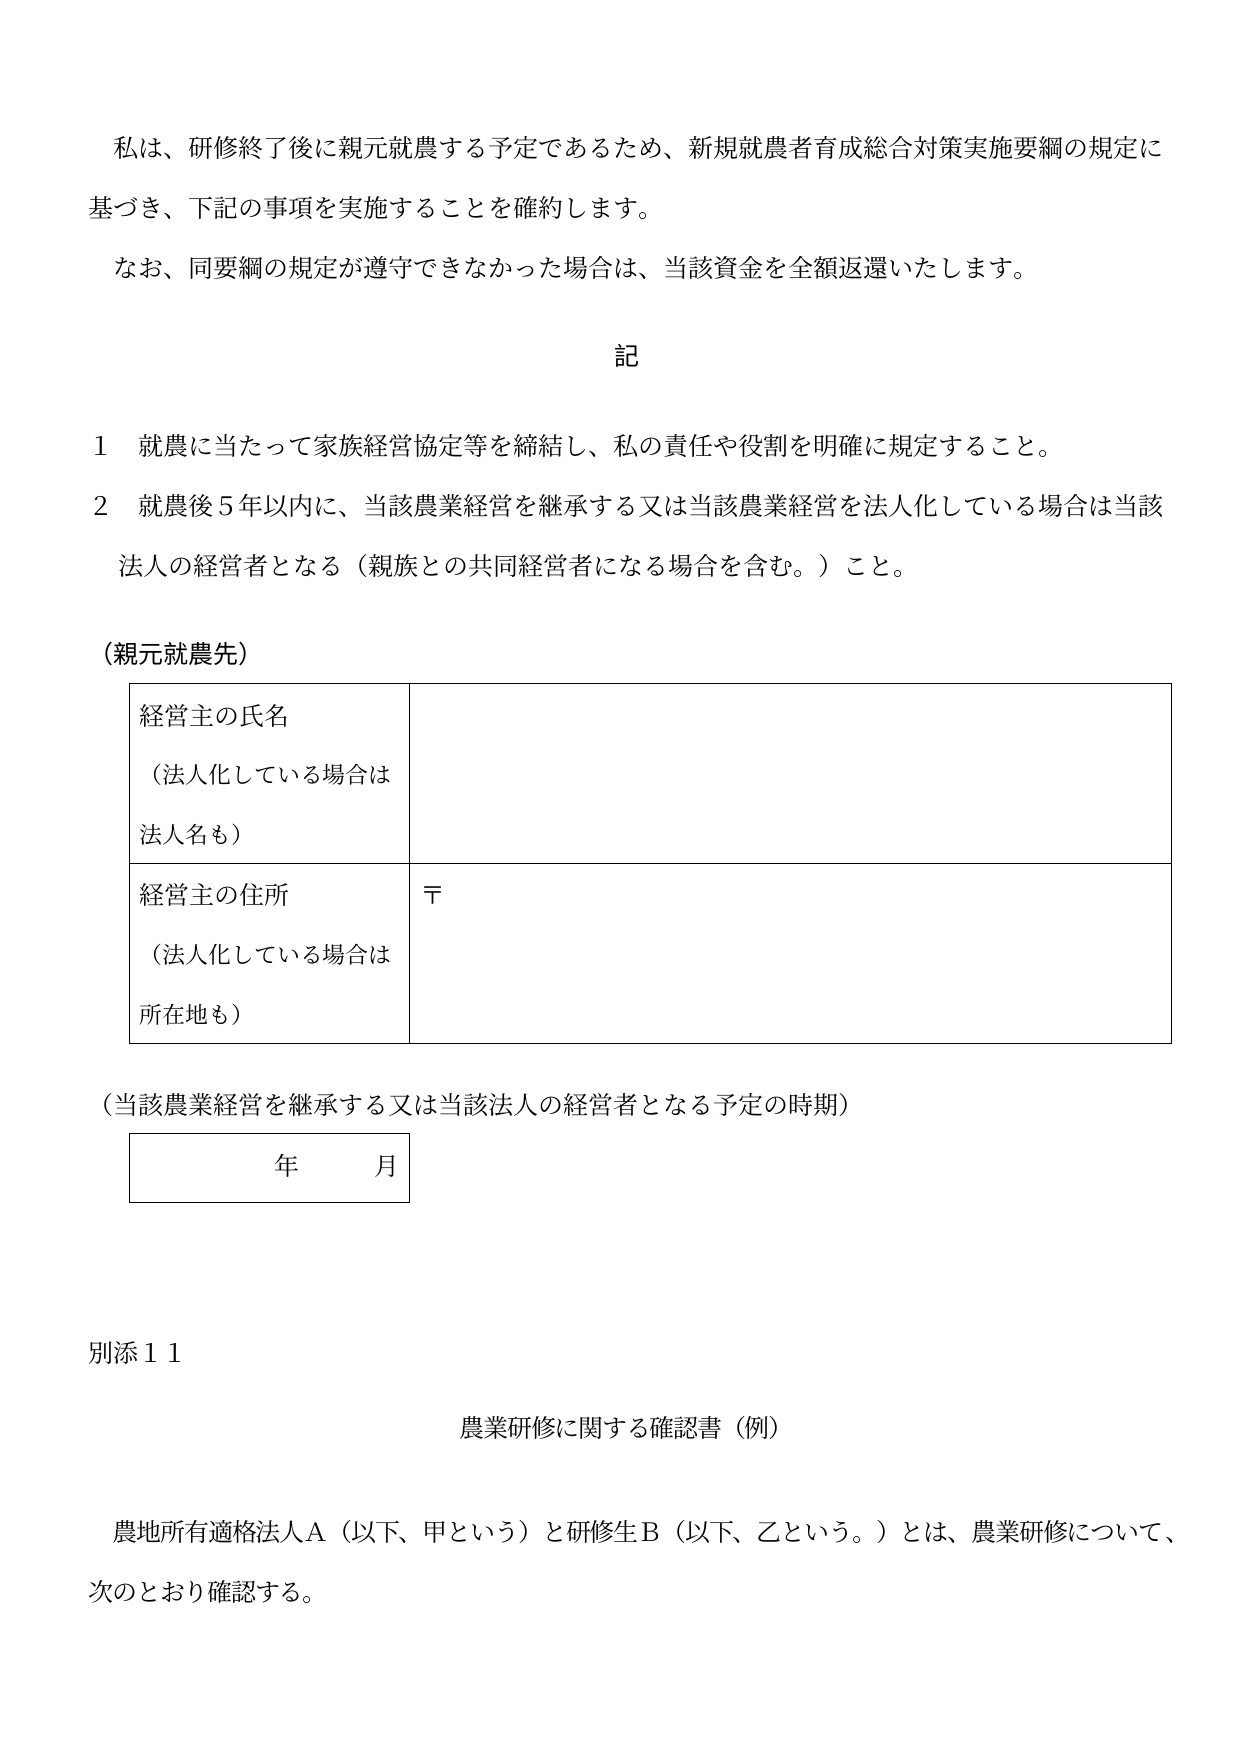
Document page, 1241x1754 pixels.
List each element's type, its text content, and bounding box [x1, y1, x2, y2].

text ２ 就農後５年以内に、当該農業経営を継承する又は当該農業経営を法人化している場合は当該法人の経営者となる（親族との共同経営者になる場合を含む。）こと。 [89, 475, 1165, 594]
table_cell 〒 [410, 864, 1171, 1043]
text なお、同要綱の規定が遵守できなかった場合は、当該資金を全額返還いたします。 [89, 236, 1165, 296]
text 農地所有適格法人Ａ（以下、甲という）と研修生Ｂ（以下、乙という。）とは、農業研修について、次のとおり確認する。 [89, 1501, 1165, 1620]
table_header 経営主の氏名 （法人化している場合は法人名も） [130, 684, 409, 863]
text 私は、研修終了後に親元就農する予定であるため、新規就農者育成総合対策実施要綱の規定に基づき、下記の事項を実施することを確約します。 [89, 117, 1165, 236]
text （当該農業経営を継承する又は当該法人の経営者となる予定の時期） [89, 1074, 1165, 1133]
text （親元就農先） [89, 624, 1165, 683]
text 農業研修に関する確認書（例） [89, 1397, 1165, 1456]
subtitle 記 [89, 326, 1165, 385]
text １ 就農に当たって家族経営協定等を締結し、私の責任や役割を明確に規定すること。 [89, 415, 1165, 475]
table_header 年 月 [130, 1134, 409, 1202]
table_header [410, 684, 1171, 863]
text 別添１１ [89, 1322, 1165, 1382]
table_cell 経営主の住所 （法人化している場合は所在地も） [130, 864, 409, 1043]
